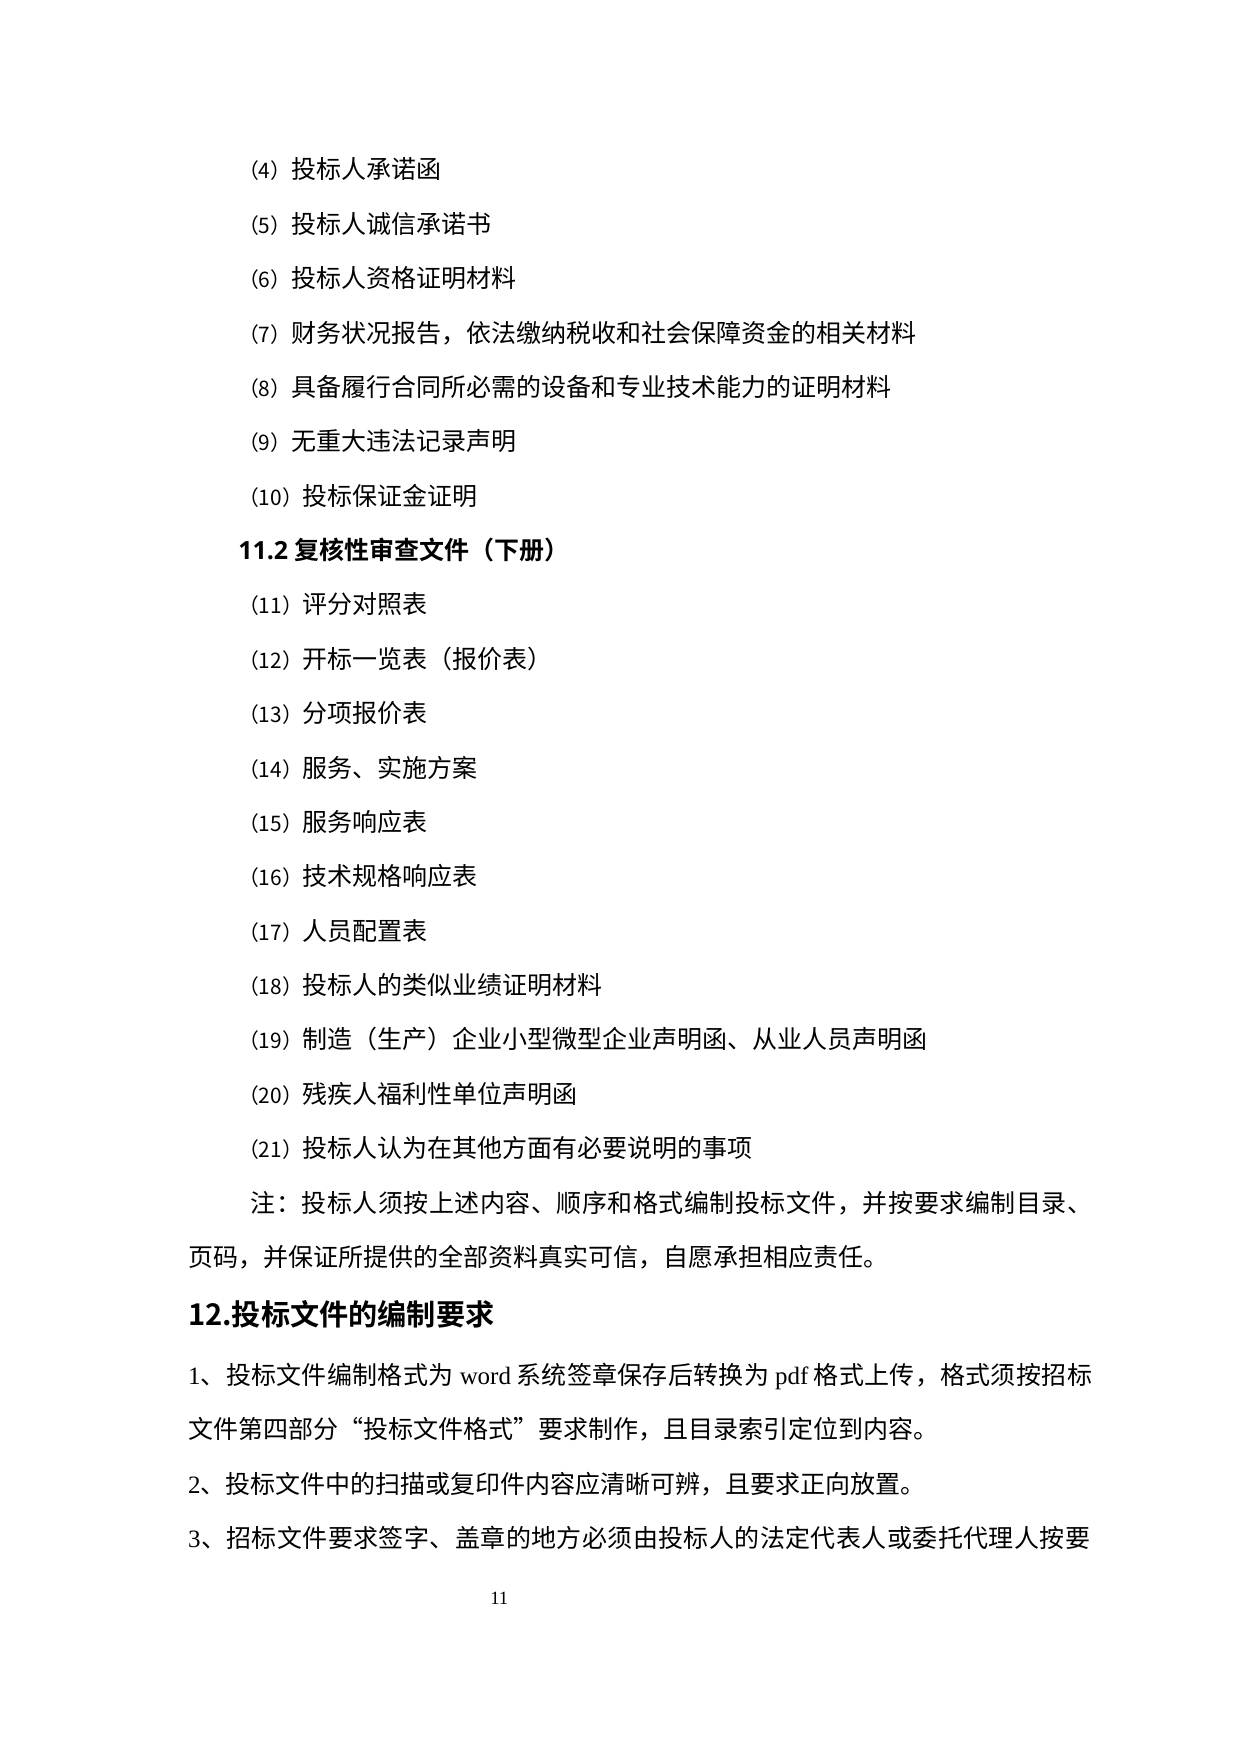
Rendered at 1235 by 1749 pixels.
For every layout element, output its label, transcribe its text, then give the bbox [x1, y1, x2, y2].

text 2、投标文件中的扫描或复印件内容应清晰可辨，且要求正向放置。 [188, 1464, 1093, 1500]
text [188, 1518, 1093, 1555]
list 开标一览表（报价表） [188, 639, 1093, 676]
list 具备履行合同所必需的设备和专业技术能力的证明材料 [188, 367, 1093, 404]
list 制造（生产）企业小型微型企业声明函、从业人员声明函 [188, 1020, 1093, 1056]
list 残疾人福利性单位声明函 [188, 1074, 1093, 1111]
text 注：投标人须按上述内容、顺序和格式编制投标文件，并按要求编制目录、页码，并保证所提供的全部资料真实可信，自愿承担相应责任。 [188, 1183, 1093, 1274]
list 技术规格响应表 [188, 857, 1093, 893]
title 12.投标文件的编制要求 [188, 1292, 1093, 1334]
text 11.2 复核性审查文件（下册） [188, 531, 1093, 567]
list 服务响应表 [188, 802, 1093, 839]
list 人员配置表 [188, 911, 1093, 947]
list 财务状况报告，依法缴纳税收和社会保障资金的相关材料 [188, 313, 1093, 349]
list 无重大违法记录声明 [188, 422, 1093, 458]
list 投标人的类似业绩证明材料 [188, 966, 1093, 1002]
list 服务、实施方案 [188, 748, 1093, 784]
list 投标人承诺函 [188, 150, 1093, 186]
list 评分对照表 [188, 585, 1093, 621]
list 投标人诚信承诺书 [188, 204, 1093, 241]
text 1、投标文件编制格式为word系统签章保存后转换为pdf格式上传，格式须按招标文件第四部分“投标文件格式”要求制作，且目录索引定位到内容。 [188, 1355, 1093, 1446]
list 投标保证金证明 [188, 476, 1093, 512]
list 分项报价表 [188, 694, 1093, 730]
list 投标人认为在其他方面有必要说明的事项 [188, 1129, 1093, 1165]
list 投标人资格证明材料 [188, 259, 1093, 295]
